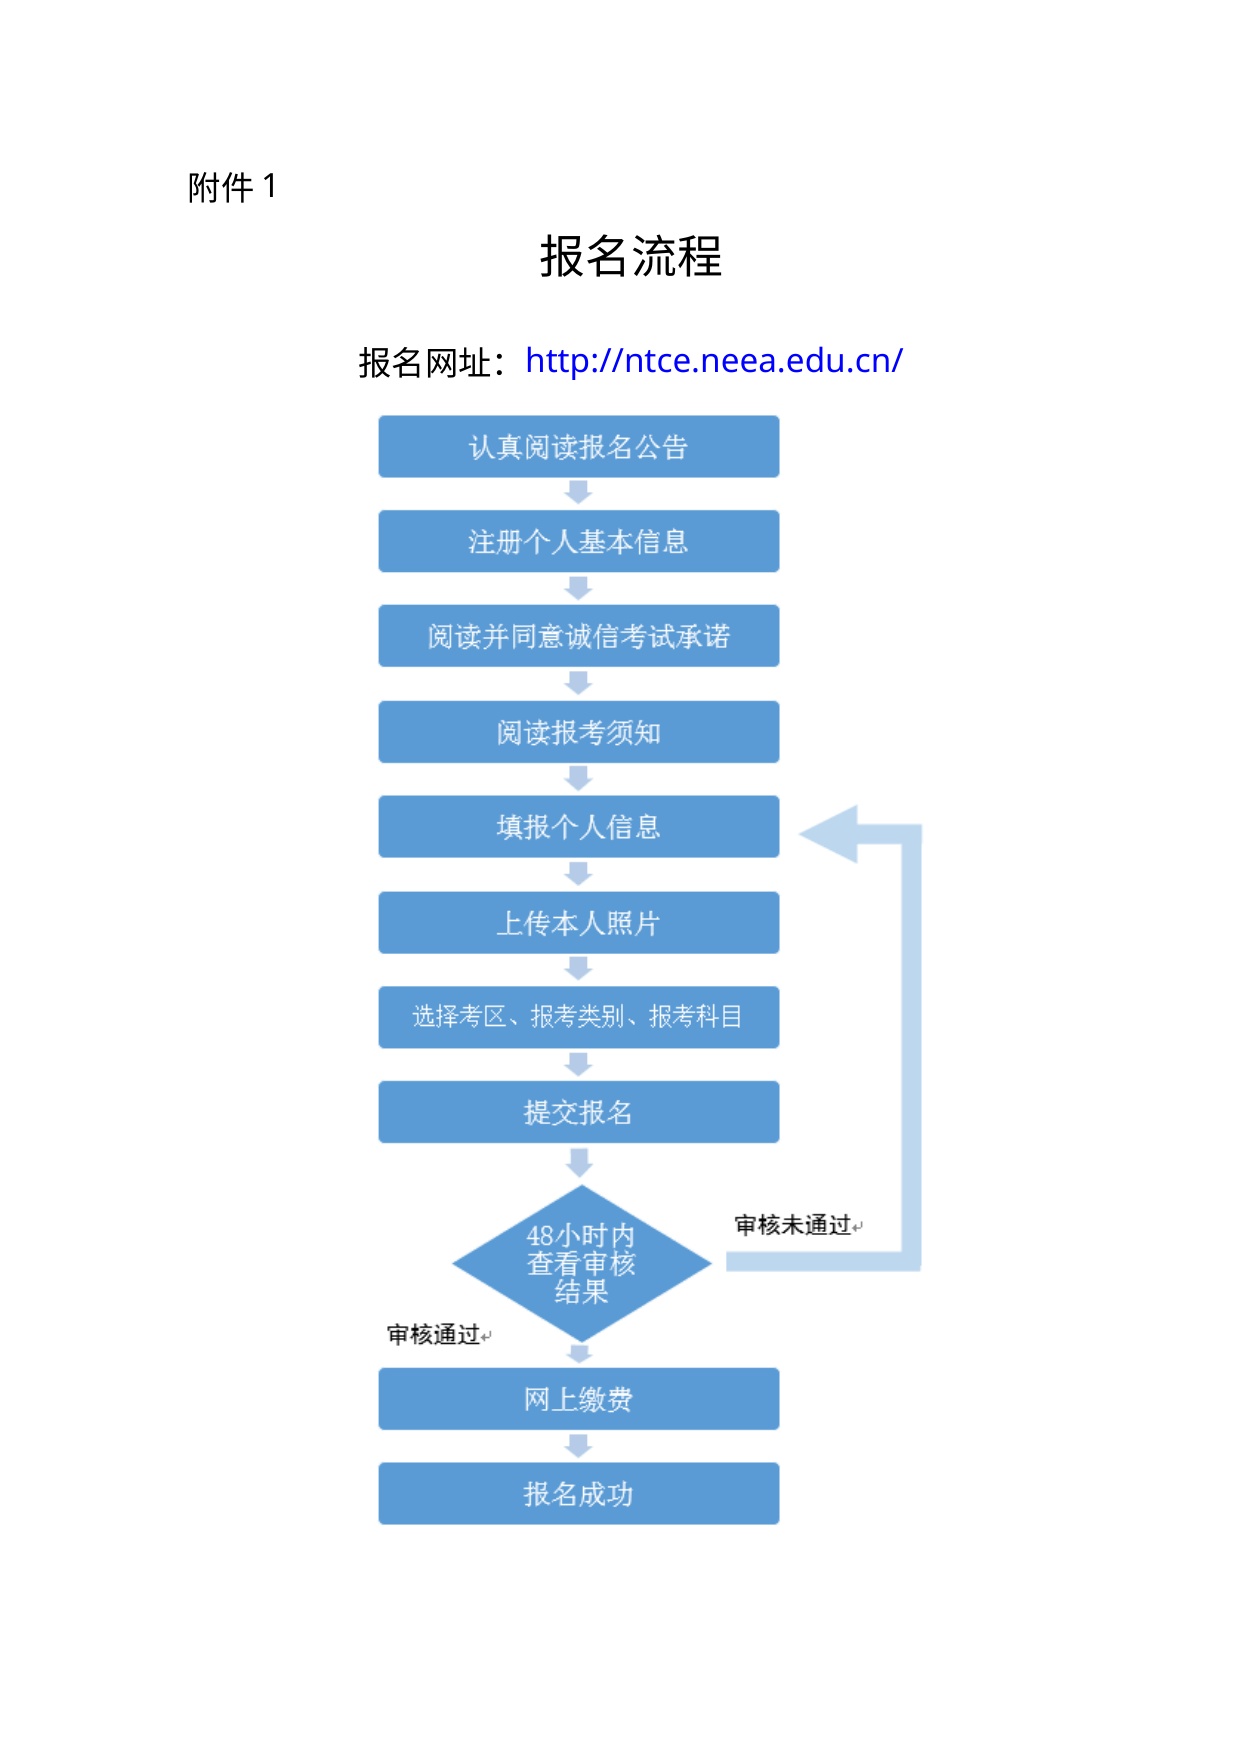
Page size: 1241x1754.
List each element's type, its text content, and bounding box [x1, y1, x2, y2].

text 报名流程 [187, 220, 1074, 279]
text 报名网址：http://ntce.neea.edu.cn/ [187, 337, 1074, 395]
text 附件1 [187, 162, 1074, 220]
picture [299, 395, 941, 1547]
